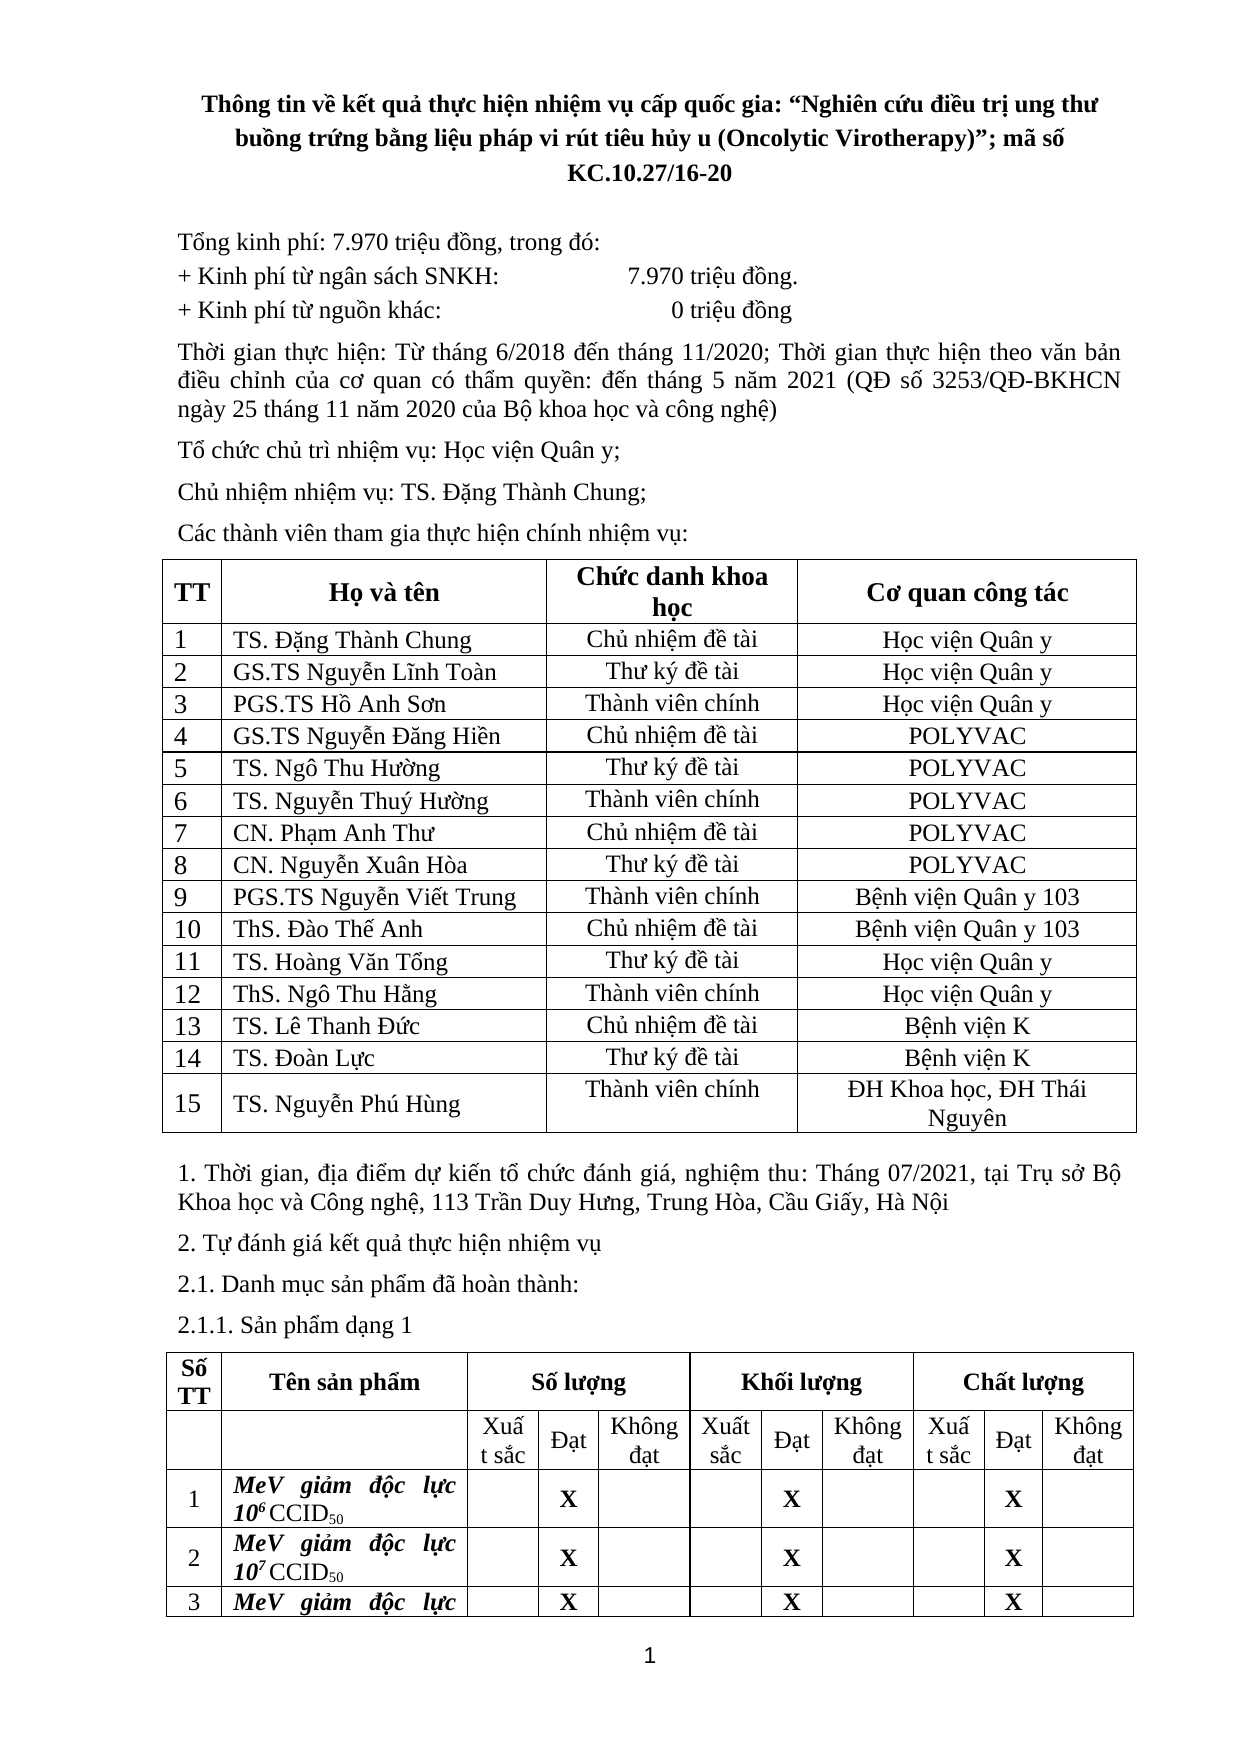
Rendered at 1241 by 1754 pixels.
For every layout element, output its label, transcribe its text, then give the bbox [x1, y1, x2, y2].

table_cell [468, 1587, 538, 1616]
table_cell X [762, 1528, 822, 1586]
text 2.1.1. Sản phẩm dạng 1 [177, 1310, 1122, 1339]
table_cell [599, 1470, 689, 1527]
table_cell TS. Nguyễn Thuý Hường [222, 785, 546, 816]
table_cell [222, 1587, 467, 1616]
table_cell [163, 881, 221, 912]
table_cell [599, 1528, 689, 1586]
text Thông tin về kết quả thực hiện nhiệm vụ cấp quốc gia: “Nghiên cứu điều trị ung thư buồng trứng bằng liệu pháp vi rút tiêu hủy u (Oncolytic Virotherapy)”; mã số KC.10.27/16-20 [177, 89, 1122, 186]
table_cell X [985, 1470, 1042, 1527]
table_cell [163, 656, 221, 687]
table_cell TS. Hoàng Văn Tổng [222, 946, 546, 977]
table_cell [691, 1528, 761, 1586]
table_cell [691, 1587, 761, 1616]
table_cell ThS. Đào Thế Anh [222, 913, 546, 944]
table_cell MeV giảm độc lực 106 CCID50 [222, 1470, 467, 1527]
table_cell Bệnh viện K [798, 1042, 1136, 1073]
text 2. Tự đánh giá kết quả thực hiện nhiệm vụ [177, 1228, 1122, 1257]
table_cell GS.TS Nguyễn Lĩnh Toàn [222, 656, 546, 687]
table_cell Chủ nhiệm đề tài [547, 624, 797, 655]
table_cell X [985, 1587, 1042, 1616]
table_cell POLYVAC [798, 720, 1136, 751]
table_cell GS.TS Nguyễn Đăng Hiền [222, 720, 546, 751]
table_cell Bệnh viện K [798, 1010, 1136, 1041]
table_cell Thư ký đề tài [547, 656, 797, 687]
table_cell [163, 624, 221, 655]
table_cell [468, 1470, 538, 1527]
table_cell Học viện Quân y [798, 624, 1136, 655]
table_cell TS. Đoàn Lực [222, 1042, 546, 1073]
table_cell [163, 849, 221, 880]
text + Kinh phí từ ngân sách SNKH: 7.970 triệu đồng. [177, 261, 1122, 290]
table_cell [914, 1528, 984, 1586]
table_cell MeV giảm độc lực 107 CCID50 [222, 1528, 467, 1586]
table_cell Xuất sắc [691, 1411, 761, 1469]
text + Kinh phí từ nguồn khác: 0 triệu đồng [177, 296, 1122, 324]
table_cell POLYVAC [798, 785, 1136, 816]
table_cell Bệnh viện Quân y 103 [798, 913, 1136, 944]
table_cell [163, 817, 221, 848]
table_cell Đạt [985, 1411, 1042, 1469]
table_cell [914, 1470, 984, 1527]
table_cell [222, 1411, 467, 1469]
table_cell X [985, 1528, 1042, 1586]
text Tổng kinh phí: 7.970 triệu đồng, trong đó: [177, 227, 1122, 255]
table_cell 1 [167, 1470, 221, 1527]
table_cell Thư ký đề tài [547, 753, 797, 783]
table_cell Bệnh viện Quân y 103 [798, 881, 1136, 912]
table_cell Không đạt [823, 1411, 913, 1469]
text Chủ nhiệm nhiệm vụ: TS. Đặng Thành Chung; [177, 477, 1122, 506]
table_cell [163, 913, 221, 944]
table_header Tên sản phẩm [222, 1353, 467, 1410]
table_cell ĐH Khoa học, ĐH Thái Nguyên [798, 1074, 1136, 1132]
table_cell Không đạt [1043, 1411, 1133, 1469]
table_cell [163, 1074, 221, 1132]
table_header Khối lượng [691, 1353, 913, 1410]
table_cell Thành viên chính [547, 978, 797, 1009]
table_cell Chủ nhiệm đề tài [547, 913, 797, 944]
table_cell [163, 946, 221, 977]
text Các thành viên tham gia thực hiện chính nhiệm vụ: [177, 518, 1122, 547]
text Tổ chức chủ trì nhiệm vụ: Học viện Quân y; [177, 436, 1122, 464]
table_cell [163, 720, 221, 751]
table_header Họ và tên [222, 560, 546, 623]
table_cell CN. Nguyễn Xuân Hòa [222, 849, 546, 880]
table_cell X [762, 1587, 822, 1616]
table_cell [1043, 1587, 1133, 1616]
table_cell Xuất sắc [468, 1411, 538, 1469]
table_cell X [762, 1470, 822, 1527]
table_cell Thư ký đề tài [547, 1042, 797, 1073]
table_cell [163, 978, 221, 1009]
table_cell Chủ nhiệm đề tài [547, 720, 797, 751]
table_cell Không đạt [599, 1411, 689, 1469]
table_cell Chủ nhiệm đề tài [547, 1010, 797, 1041]
table_cell PGS.TS Hồ Anh Sơn [222, 688, 546, 719]
table_cell [163, 1010, 221, 1041]
table_cell [468, 1528, 538, 1586]
table_cell TS. Ngô Thu Hường [222, 753, 546, 783]
table_cell Học viện Quân y [798, 946, 1136, 977]
table_cell TS. Đặng Thành Chung [222, 624, 546, 655]
table_cell TS. Lê Thanh Đức [222, 1010, 546, 1041]
table_header Số TT [167, 1353, 221, 1410]
text 2.1. Danh mục sản phẩm đã hoàn thành: [177, 1269, 1122, 1298]
table_header Số lượng [468, 1353, 689, 1410]
table_cell Đạt [539, 1411, 598, 1469]
table_cell TS. Nguyễn Phú Hùng [222, 1074, 546, 1132]
table_cell Thư ký đề tài [547, 946, 797, 977]
table_header Chức danh khoa học [547, 560, 797, 623]
table_cell Học viện Quân y [798, 688, 1136, 719]
table_cell Xuất sắc [914, 1411, 984, 1469]
table_cell Chủ nhiệm đề tài [547, 817, 797, 848]
table_cell Học viện Quân y [798, 978, 1136, 1009]
text 1. Thời gian, địa điểm dự kiến tổ chức đánh giá, nghiệm thu: Tháng 07/2021, tại Trụ sở Bộ Khoa học và Công nghệ, 113 Trần Duy Hưng, Trung Hòa, Cầu Giấy, Hà Nội [177, 1158, 1122, 1215]
table_cell Thành viên chính [547, 688, 797, 719]
table_cell [823, 1528, 913, 1586]
table_header Chất lượng [914, 1353, 1133, 1410]
table_cell Thành viên chính [547, 881, 797, 912]
table_header Cơ quan công tác [798, 560, 1136, 623]
table_cell PGS.TS Nguyễn Viết Trung [222, 881, 546, 912]
table_cell [163, 753, 221, 783]
table_cell [163, 688, 221, 719]
table_cell Thành viên chính [547, 785, 797, 816]
table_cell [1043, 1528, 1133, 1586]
table_cell [167, 1411, 221, 1469]
table_cell 3 [167, 1587, 221, 1616]
table_cell [163, 1042, 221, 1073]
table_cell Thành viên chính [547, 1074, 797, 1132]
table_header TT [163, 560, 221, 623]
text Thời gian thực hiện: Từ tháng 6/2018 đến tháng 11/2020; Thời gian thực hiện theo văn bản điều chỉnh của cơ quan có thẩm quyền: đến tháng 5 năm 2021 (QĐ số 3253/QĐ-BKHCN ngày 25 tháng 11 năm 2020 của Bộ khoa học và công nghệ) [177, 337, 1122, 423]
table_cell Đạt [762, 1411, 822, 1469]
table_cell X [539, 1528, 598, 1586]
table_cell [691, 1470, 761, 1527]
table_cell ThS. Ngô Thu Hằng [222, 978, 546, 1009]
table_cell [163, 785, 221, 816]
table_cell 2 [167, 1528, 221, 1586]
table_cell POLYVAC [798, 817, 1136, 848]
table_cell [823, 1470, 913, 1527]
table_cell X [539, 1587, 598, 1616]
table_cell POLYVAC [798, 753, 1136, 783]
table_cell CN. Phạm Anh Thư [222, 817, 546, 848]
table_cell [1043, 1470, 1133, 1527]
table_cell POLYVAC [798, 849, 1136, 880]
table_cell [914, 1587, 984, 1616]
table_cell [823, 1587, 913, 1616]
table_cell Thư ký đề tài [547, 849, 797, 880]
table_cell [599, 1587, 689, 1616]
table_cell Học viện Quân y [798, 656, 1136, 687]
table_cell X [539, 1470, 598, 1527]
